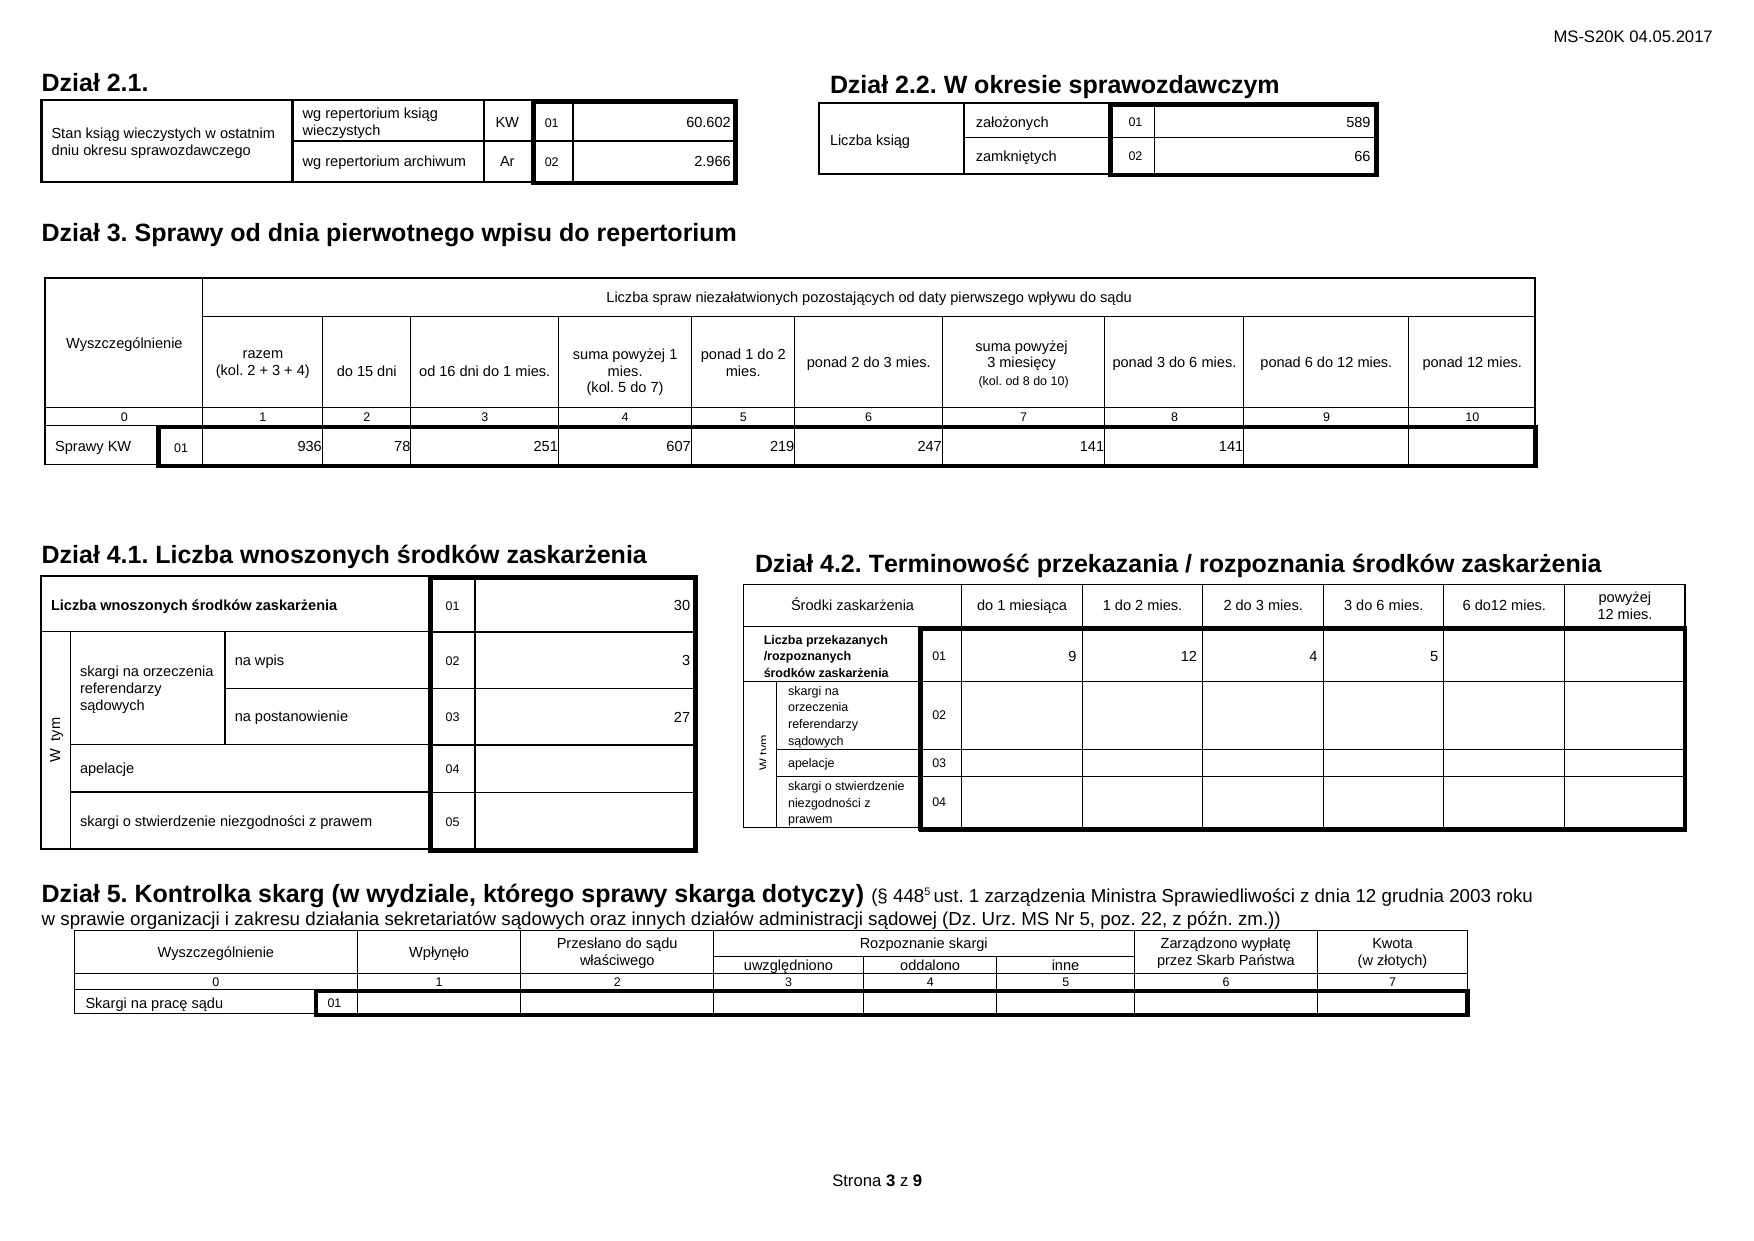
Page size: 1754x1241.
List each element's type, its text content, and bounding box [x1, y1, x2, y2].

table_cell [997, 993, 1134, 1012]
table_header Rozpoznanie skargi [714, 931, 1134, 956]
table_header KW [485, 101, 531, 140]
table_cell na postanowienie [226, 689, 428, 744]
table_cell [1318, 993, 1465, 1012]
table_header Wyszczególnienie [75, 931, 357, 973]
table_cell skargi o stwierdzenie niezgodności z prawem [71, 793, 428, 848]
table_cell 05 [433, 793, 474, 848]
table_cell 7 [943, 408, 1104, 424]
table_cell 2 [323, 408, 410, 424]
table_cell [1244, 429, 1408, 463]
table_cell 3 [476, 633, 693, 687]
table_header Liczba spraw niezałatwionych pozostających od daty pierwszego wpływu do sądu [203, 279, 1534, 316]
table_cell 251 [411, 429, 558, 463]
table_cell 02 [536, 142, 572, 181]
table_cell 01 [318, 993, 357, 1012]
table_cell 6 [1135, 974, 1317, 989]
table_cell [714, 993, 863, 1012]
table_cell 8 [1105, 408, 1243, 424]
table_cell [476, 793, 693, 848]
table_cell oddalono [864, 957, 996, 973]
table_cell ponad 12 mies. [1409, 317, 1534, 407]
table_cell razem (kol. 2 + 3 + 4) [203, 317, 322, 407]
table_cell 4 [864, 974, 996, 989]
table_header 30 [476, 580, 693, 631]
table_cell apelacje [71, 745, 428, 791]
table_cell [358, 993, 520, 1012]
table_cell 6 [795, 408, 942, 424]
subtitle Dział 3. Sprawy od dnia pierwotnego wpisu do repertorium [41, 218, 1713, 247]
table_header Wyszczególnienie [46, 279, 202, 407]
table_cell od 16 dni do 1 mies. [411, 317, 558, 407]
table_cell Sprawy KW [46, 426, 156, 463]
table_cell 607 [559, 429, 691, 463]
table_cell do 15 dni [323, 317, 410, 407]
table_cell 9 [1244, 408, 1408, 424]
table_cell [1135, 993, 1317, 1012]
table_header Wpłynęło [358, 931, 520, 973]
table_cell 247 [795, 429, 942, 463]
table_cell ponad 3 do 6 mies. [1105, 317, 1243, 407]
table_cell ponad 1 do 2 mies. [692, 317, 794, 407]
table_header 60.602 [574, 104, 733, 140]
table_cell 02 [433, 633, 474, 687]
table_cell Ar [485, 142, 531, 181]
table_cell [1409, 429, 1533, 463]
table_header 01 [536, 104, 572, 140]
table_cell skargi na orzeczenia referendarzy sądowych [71, 632, 224, 744]
table_header Zarządzono wypłatę przez Skarb Państwa [1135, 931, 1317, 973]
subtitle Dział 2.1. [41, 76, 1704, 95]
table_cell 78 [323, 429, 410, 463]
table_cell 1 [203, 408, 322, 424]
subtitle Dział 4.1. Liczba wnoszonych środków zaskarżenia [41, 540, 1713, 569]
table_cell 0 [75, 974, 357, 989]
table_cell 5 [692, 408, 794, 424]
table_cell 1 [358, 974, 520, 989]
table_cell 3 [714, 974, 863, 989]
table_cell 141 [1105, 429, 1243, 463]
table_cell [521, 993, 713, 1012]
table_header Liczba wnoszonych środków zaskarżenia [42, 577, 428, 631]
table_cell 01 [161, 429, 202, 463]
table_header wg repertorium ksiąg wieczystych [294, 101, 483, 140]
table_cell wg repertorium archiwum [294, 142, 483, 181]
table_header 01 [433, 580, 474, 631]
table_cell 5 [997, 974, 1134, 989]
table_cell 219 [692, 429, 794, 463]
table_cell 141 [943, 429, 1104, 463]
table_header Przesłano do sądu właściwego [521, 931, 713, 973]
table_cell [864, 993, 996, 1012]
table_cell ponad 2 do 3 mies. [795, 317, 942, 407]
table_cell [476, 746, 693, 791]
table_cell 7 [1318, 974, 1467, 989]
table_cell 3 [411, 408, 558, 424]
table_cell 03 [433, 689, 474, 744]
table_cell 27 [476, 689, 693, 744]
table_cell 4 [559, 408, 691, 424]
table_cell uwzględniono [714, 957, 863, 973]
table_cell inne [997, 957, 1134, 973]
table_cell suma powyżej 3 miesięcy (kol. od 8 do 10) [943, 317, 1104, 407]
text Dział 5. Kontrolka skarg (w wydziale, którego sprawy skarga dotyczy) (§ 4485 ust. 1 zarządzenia Ministra Sprawiedliwości z dnia 12 grudnia 2003 roku [41, 879, 1713, 908]
table_cell 936 [203, 429, 322, 463]
table_cell W tym [42, 632, 70, 848]
table_header Kwota (w złotych) [1318, 931, 1467, 973]
table_cell 10 [1409, 408, 1534, 424]
table_cell 0 [46, 408, 202, 424]
table_header Stan ksiąg wieczystych w ostatnim dniu okresu sprawozdawczego [43, 101, 291, 181]
table_cell 2 [521, 974, 713, 989]
table_cell ponad 6 do 12 mies. [1244, 317, 1408, 407]
table_cell suma powyżej 1 mies. (kol. 5 do 7) [559, 317, 691, 407]
table_cell Skargi na pracę sądu [75, 990, 314, 1012]
table_cell 04 [433, 746, 474, 791]
text w sprawie organizacji i zakresu działania sekretariatów sądowych oraz innych działów administracji sądowej (Dz. Urz. MS Nr 5, poz. 22, z późn. zm.)) [41, 908, 1713, 930]
table_cell 2.966 [574, 142, 733, 181]
table_cell na wpis [226, 632, 428, 687]
